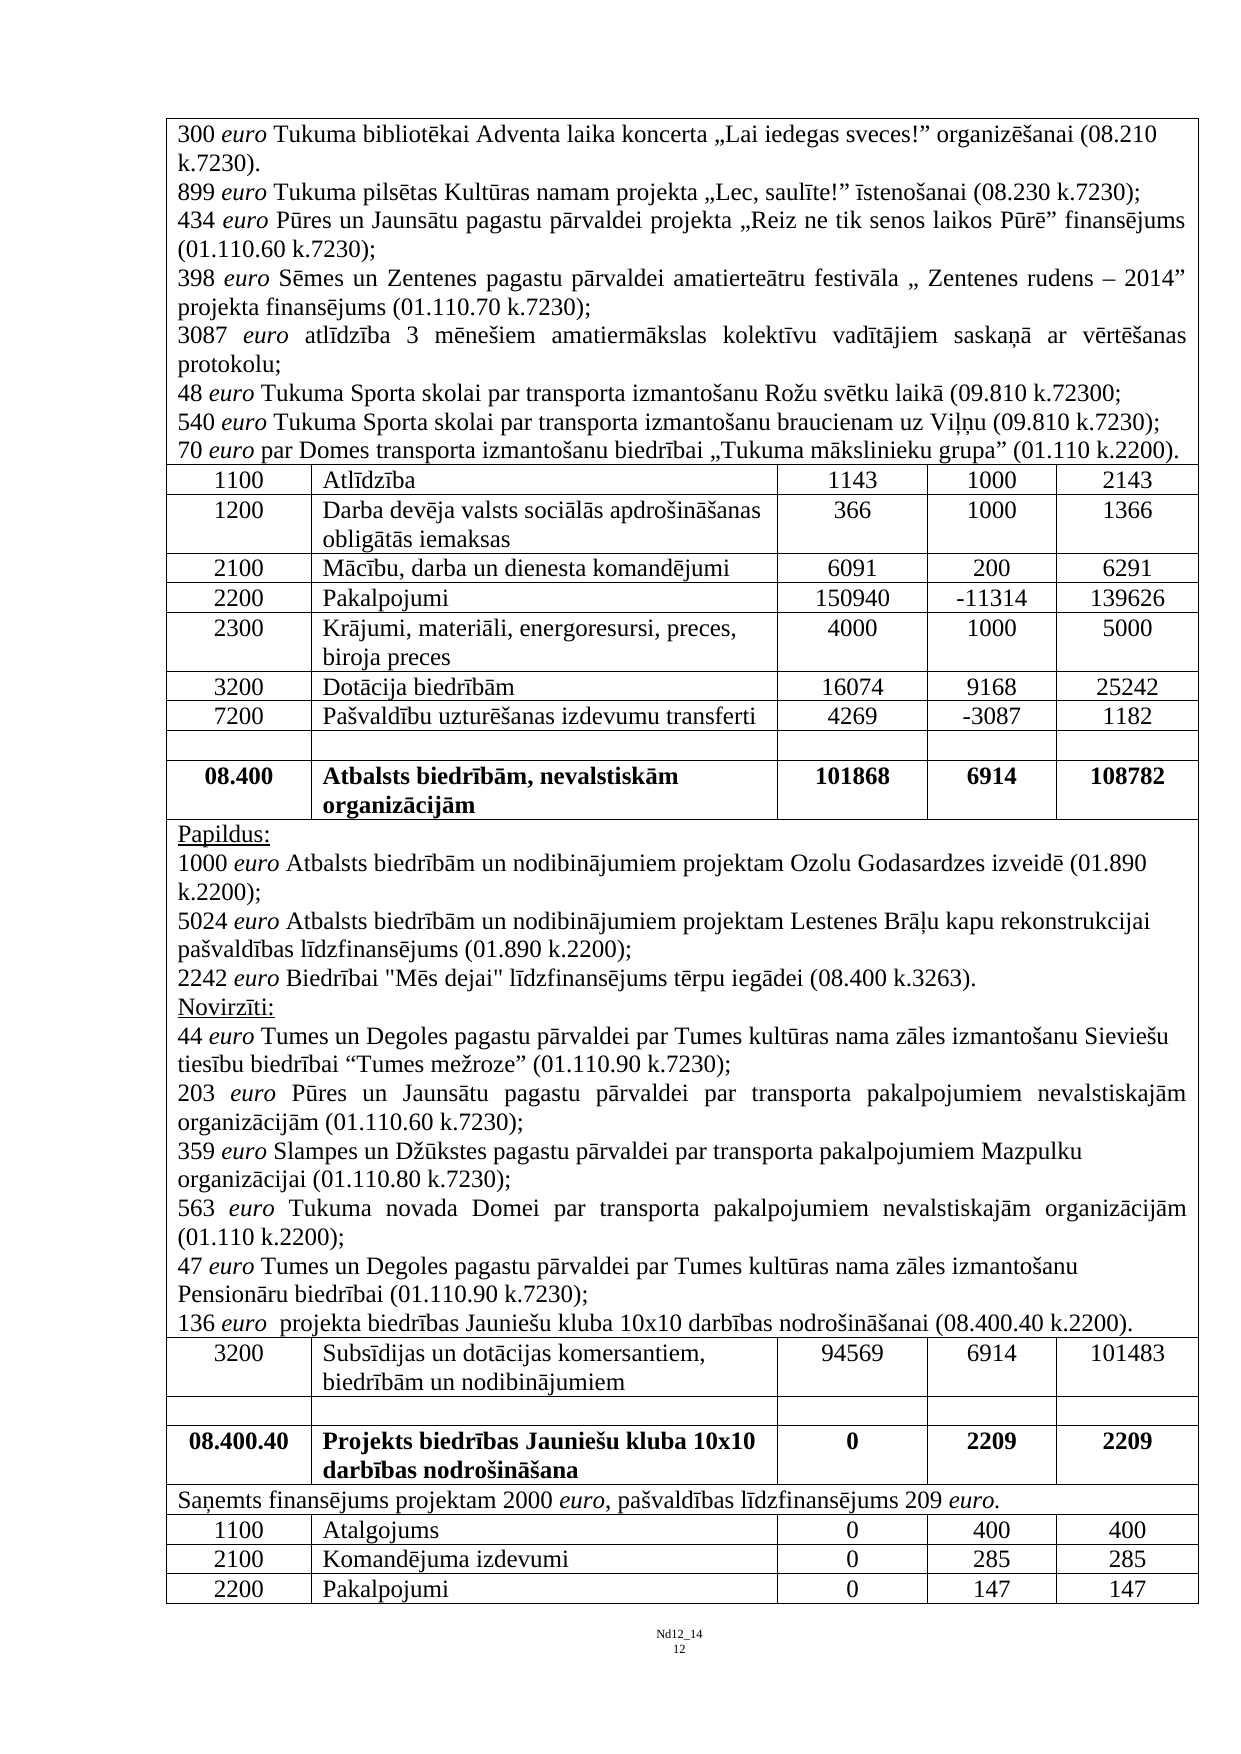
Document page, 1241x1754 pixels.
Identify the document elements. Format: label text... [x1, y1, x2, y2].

table_cell 6914 [928, 1338, 1056, 1396]
table_cell 2200 [167, 583, 311, 612]
table_cell Papildus: 1000 euro Atbalsts biedrībām un nodibinājumiem projektam Ozolu Godasardzes izveidē (01.890 k.2200); 5024 euro Atbalsts biedrībām un nodibinājumiem projektam Lestenes Brāļu kapu rekonstrukcijai pašvaldības līdzfinansējums (01.890 k.2200); 2242 euro Biedrībai "Mēs dejai" līdzfinansējums tērpu iegādei (08.400 k.3263). Novirzīti: 44 euro Tumes un Degoles pagastu pārvaldei par Tumes kultūras nama zāles izmantošanu Sieviešu tiesību biedrībai “Tumes mežroze” (01.110.90 k.7230); 203 euro Pūres un Jaunsātu pagastu pārvaldei par transporta pakalpojumiem nevalstiskajām organizācijām (01.110.60 k.7230); 359 euro Slampes un Džūkstes pagastu pārvaldei par transporta pakalpojumiem Mazpulku organizācijai (01.110.80 k.7230); 563 euro Tukuma novada Domei par transporta pakalpojumiem nevalstiskajām organizācijām (01.110 k.2200); 47 euro Tumes un Degoles pagastu pārvaldei par Tumes kultūras nama zāles izmantošanu Pensionāru biedrībai (01.110.90 k.7230); 136 euro projekta biedrības Jauniešu kluba 10x10 darbības nodrošināšanai (08.400.40 k.2200). [167, 820, 1198, 1337]
table_cell [167, 1397, 311, 1425]
table_cell 200 [928, 554, 1056, 582]
table_cell 2209 [1057, 1426, 1198, 1484]
table_cell 400 [928, 1515, 1056, 1543]
table_cell Mācību, darba un dienesta komandējumi [312, 554, 777, 582]
table_cell 6291 [1057, 554, 1198, 582]
table_cell [1057, 1397, 1198, 1425]
table_cell [778, 1397, 927, 1425]
table_cell 101868 [778, 761, 927, 818]
table_cell 2200 [167, 1574, 311, 1603]
table_cell 2300 [167, 613, 311, 671]
table_cell 08.400.40 [167, 1426, 311, 1484]
table_cell [312, 1397, 777, 1425]
table_cell 1200 [167, 495, 311, 552]
table_cell Komandējuma izdevumi [312, 1545, 777, 1573]
table_cell 5000 [1057, 613, 1198, 671]
table_cell 4000 [778, 613, 927, 671]
table_cell 1366 [1057, 495, 1198, 552]
table_cell 1143 [778, 465, 927, 494]
table_cell 0 [778, 1574, 927, 1603]
table_cell 1000 [928, 495, 1056, 552]
table_cell 139626 [1057, 583, 1198, 612]
table_cell 101483 [1057, 1338, 1198, 1396]
table_cell 94569 [778, 1338, 927, 1396]
table_cell 1182 [1057, 701, 1198, 730]
table_cell -3087 [928, 701, 1056, 730]
table_cell Dotācija biedrībām [312, 672, 777, 700]
table_cell Pakalpojumi [312, 1574, 777, 1603]
table_cell 6914 [928, 761, 1056, 818]
table_cell Darba devēja valsts sociālās apdrošināšanas obligātās iemaksas [312, 495, 777, 552]
table_cell 9168 [928, 672, 1056, 700]
table_cell 1000 [928, 613, 1056, 671]
table_cell 285 [1057, 1545, 1198, 1573]
table_cell Pakalpojumi [312, 583, 777, 612]
table_cell 366 [778, 495, 927, 552]
table_cell 6091 [778, 554, 927, 582]
table_cell 1100 [167, 465, 311, 494]
table_cell [928, 731, 1056, 760]
table_cell Atalgojums [312, 1515, 777, 1543]
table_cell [167, 119, 1198, 464]
table_cell 3200 [167, 672, 311, 700]
table_cell 285 [928, 1545, 1056, 1573]
table_cell Subsīdijas un dotācijas komersantiem, biedrībām un nodibinājumiem [312, 1338, 777, 1396]
table_cell 2143 [1057, 465, 1198, 494]
table_cell Krājumi, materiāli, energoresursi, preces, biroja preces [312, 613, 777, 671]
table_cell Atbalsts biedrībām, nevalstiskām organizācijām [312, 761, 777, 818]
table_cell [1057, 731, 1198, 760]
table_cell [778, 731, 927, 760]
table_cell [312, 731, 777, 760]
table_cell [928, 1397, 1056, 1425]
table_cell Projekts biedrības Jauniešu kluba 10x10 darbības nodrošināšana [312, 1426, 777, 1484]
table_cell 1000 [928, 465, 1056, 494]
table_cell 4269 [778, 701, 927, 730]
table_cell 147 [1057, 1574, 1198, 1603]
table_cell 0 [778, 1545, 927, 1573]
table_cell 08.400 [167, 761, 311, 818]
table_cell 2100 [167, 554, 311, 582]
table_cell 2209 [928, 1426, 1056, 1484]
table_cell Pašvaldību uzturēšanas izdevumu transferti [312, 701, 777, 730]
table_cell Atlīdzība [312, 465, 777, 494]
table_cell 400 [1057, 1515, 1198, 1543]
table_cell 0 [778, 1515, 927, 1543]
table_cell 3200 [167, 1338, 311, 1396]
table_cell -11314 [928, 583, 1056, 612]
table_cell 150940 [778, 583, 927, 612]
table_cell 7200 [167, 701, 311, 730]
table_cell 2100 [167, 1545, 311, 1573]
table_cell [167, 731, 311, 760]
table_cell 1100 [167, 1515, 311, 1543]
table_cell 147 [928, 1574, 1056, 1603]
table_cell Saņemts finansējums projektam 2000 euro, pašvaldības līdzfinansējums 209 euro. [167, 1485, 1198, 1514]
table_cell 0 [778, 1426, 927, 1484]
table_cell 16074 [778, 672, 927, 700]
table_cell 25242 [1057, 672, 1198, 700]
table_cell 108782 [1057, 761, 1198, 818]
